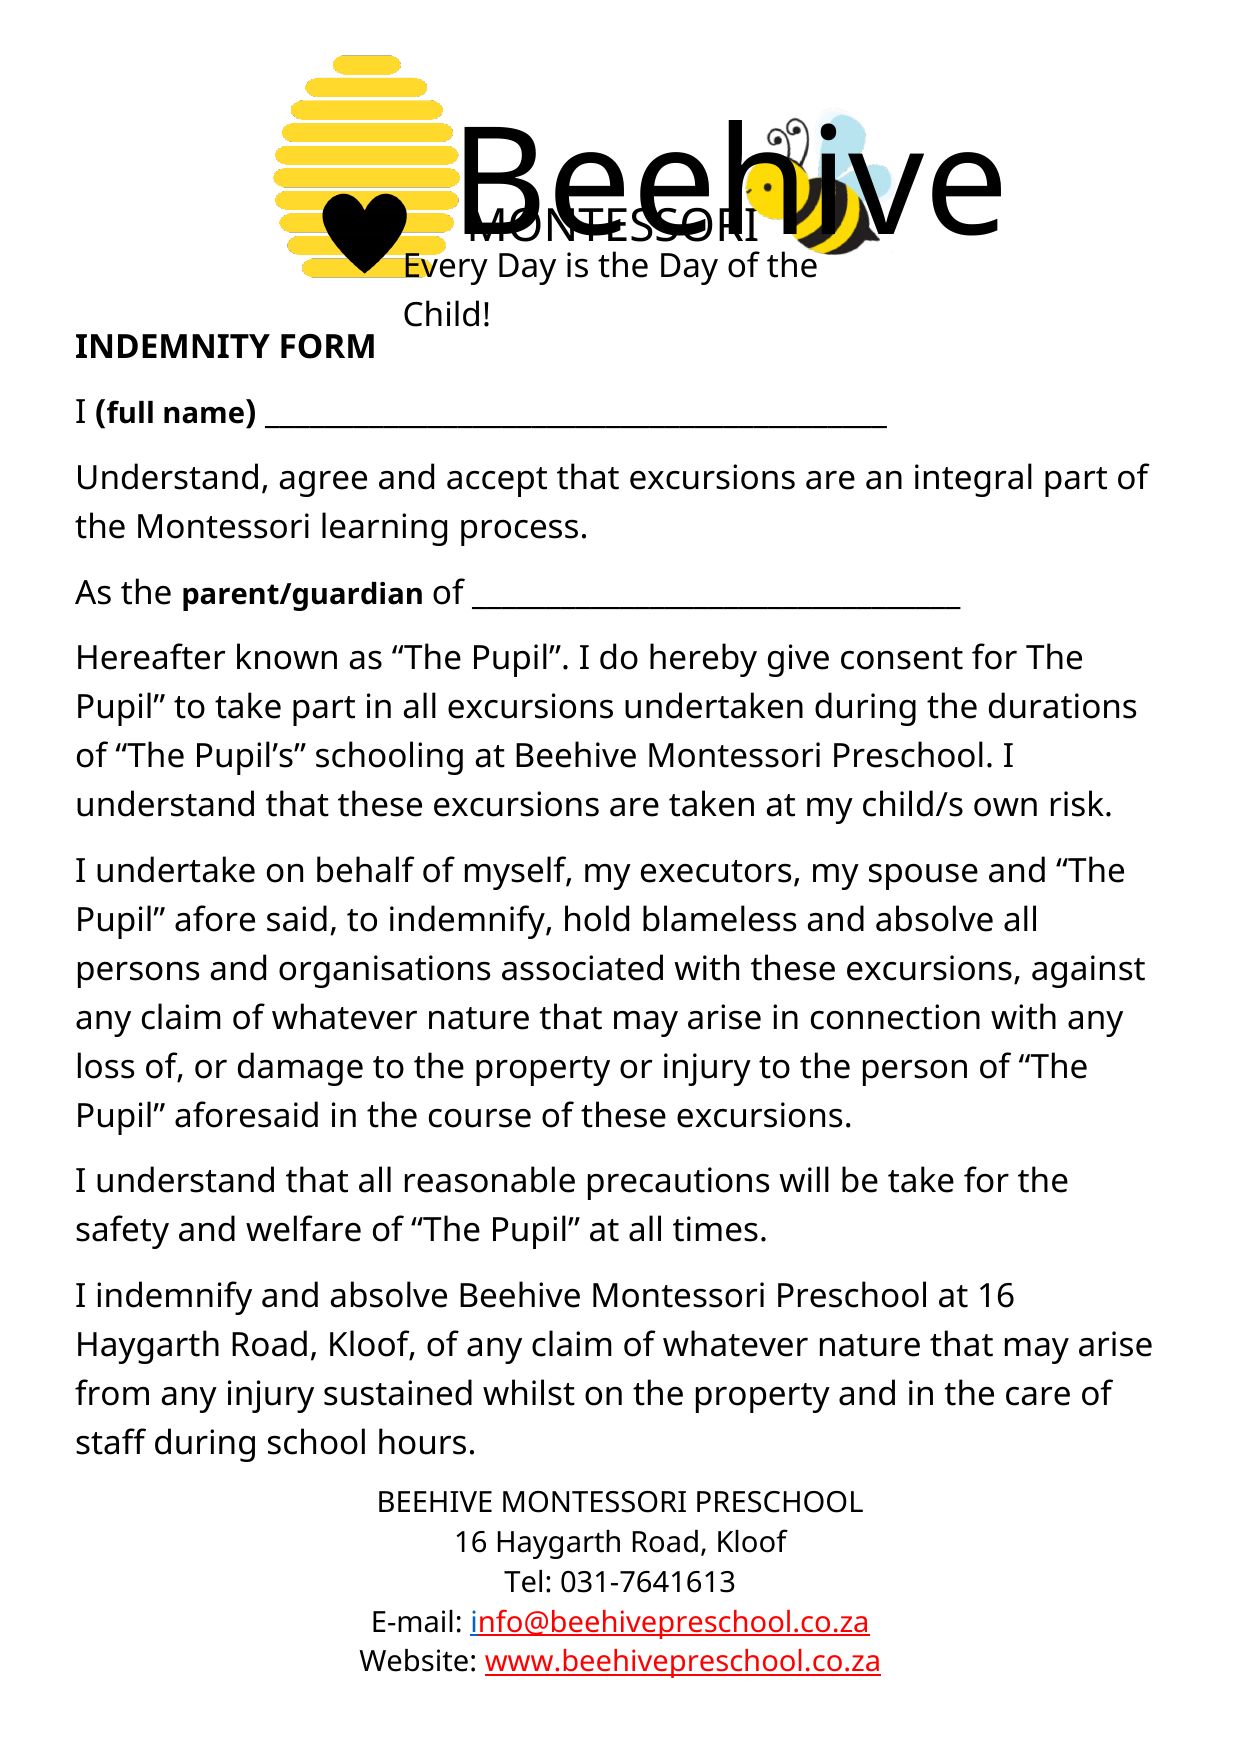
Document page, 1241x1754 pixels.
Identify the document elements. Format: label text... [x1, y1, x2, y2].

text Understand, agree and accept that excursions are an integral part of the Montessori learning process. [75, 454, 1165, 548]
picture [711, 82, 922, 294]
picture [478, 184, 487, 223]
picture [478, 138, 487, 172]
text INDEMNITY FORM [75, 323, 1165, 368]
picture [242, 47, 487, 293]
picture [477, 260, 487, 284]
text I (full name) __________________________________________ [75, 388, 1165, 434]
text I indemnify and absolve Beehive Montessori Preschool at 16 Haygarth Road, Kloof, of any claim of whatever nature that may arise from any injury sustained whilst on the property and in the care of staff during school hours. [75, 1272, 1165, 1464]
text I understand that all reasonable precautions will be take for the safety and welfare of “The Pupil” at all times. [75, 1157, 1165, 1251]
text As the parent/guardian of _________________________________ [75, 568, 1165, 614]
text I undertake on behalf of myself, my executors, my spouse and “The Pupil” afore said, to indemnify, hold blameless and absolve all persons and organisations associated with these excursions, against any claim of whatever nature that may arise in connection with any loss of, or damage to the property or injury to the person of “The Pupil” aforesaid in the course of these excursions. [75, 847, 1165, 1137]
text Hereafter known as “The Pupil”. I do hereby give consent for The Pupil” to take part in all excursions undertaken during the durations of “The Pupil’s” schooling at Beehive Montessori Preschool. I understand that these excursions are taken at my child/s own risk. [75, 634, 1165, 826]
